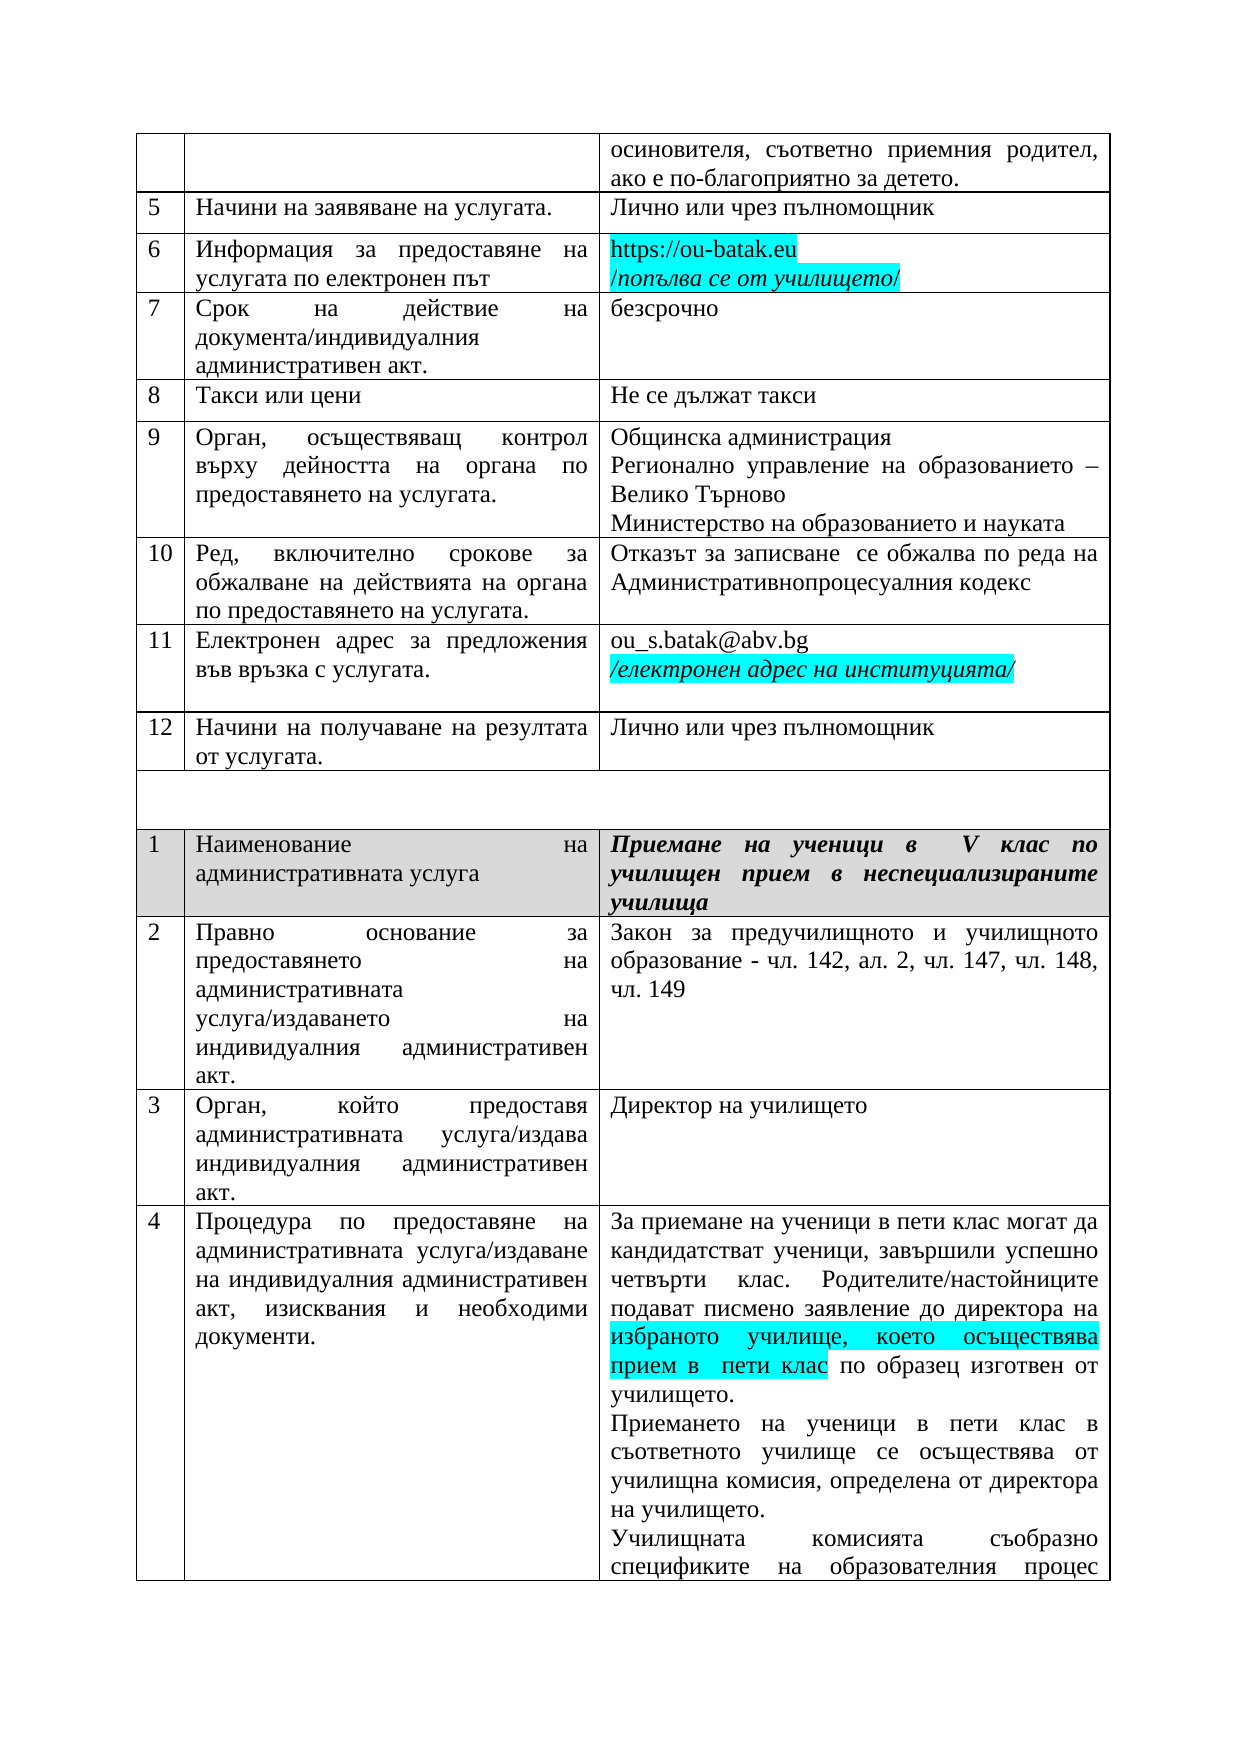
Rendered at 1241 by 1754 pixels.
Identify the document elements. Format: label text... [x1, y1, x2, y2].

table_cell Такси или цени [185, 380, 599, 421]
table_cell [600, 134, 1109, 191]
table_cell 10 [137, 538, 184, 624]
table_cell 1 [137, 830, 184, 916]
table_cell Ред, включително срокове за обжалване на действията на органа по предоставянето на услугата. [185, 538, 599, 624]
table_cell Отказът за записване се обжалва по реда на Административнопроцесуалния кодекс [600, 538, 1109, 624]
table_cell безсрочно [600, 293, 1109, 379]
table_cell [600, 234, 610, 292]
table_cell Срок на действие на документа/индивидуалния административен акт. [185, 293, 599, 379]
table_cell Орган, осъществяващ контрол върху дейността на органа по предоставянето на услугата. [185, 422, 599, 537]
table_cell Приемане на ученици в V клас по училищен прием в неспециализираните училища [600, 830, 1109, 916]
table_cell Начини на получаване на резултата от услугата. [185, 713, 599, 770]
table_cell 12 [137, 713, 184, 770]
table_cell Лично или чрез пълномощник [600, 713, 1109, 770]
table_cell 11 [137, 625, 184, 711]
table_cell Орган, който предоставя административната услуга/издава индивидуалния административен акт. [185, 1090, 599, 1205]
table_cell Директор на училището [600, 1090, 1109, 1205]
table_cell 7 [137, 293, 184, 379]
table_cell Не се дължат такси [600, 380, 1109, 421]
table_cell Наименование на административната услуга [185, 830, 599, 916]
table_cell 3 [137, 1090, 184, 1205]
table_cell 2 [137, 917, 184, 1089]
table_cell Правно основание за предоставянето на административната услуга/издаването на индивидуалния административен акт. [185, 917, 599, 1089]
table_cell 5 [137, 193, 184, 233]
table_cell Общинска администрация Регионално управление на образованието – Велико Търново Министерство на образованието и науката [600, 422, 1109, 537]
table_cell 9 [137, 422, 184, 537]
table_cell Информация за предоставяне на услугата по електронен път [185, 234, 599, 292]
table_cell 4 [137, 134, 184, 191]
table_cell [137, 771, 1109, 828]
table_cell Начини на заявяване на услугата. [185, 193, 599, 233]
table_cell Закон за предучилищното и училищното образование - чл. 142, ал. 2, чл. 147, чл. 148, чл. 149 [600, 917, 1109, 1089]
table_cell 8 [137, 380, 184, 421]
table_cell Електронен адрес за предложения във връзка с услугата. [185, 625, 599, 711]
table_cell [185, 1206, 599, 1580]
table_cell ou_s.batak@abv.bg /електронен адрес на институцията/ [600, 625, 1109, 711]
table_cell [185, 134, 599, 191]
table_cell Лично или чрез пълномощник [600, 193, 1109, 233]
table_cell https://ou-batak.eu /попълва се от училището/ [797, 234, 1109, 292]
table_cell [600, 1206, 1109, 1580]
table_cell 4 [137, 1206, 184, 1580]
table_cell 6 [137, 234, 184, 292]
